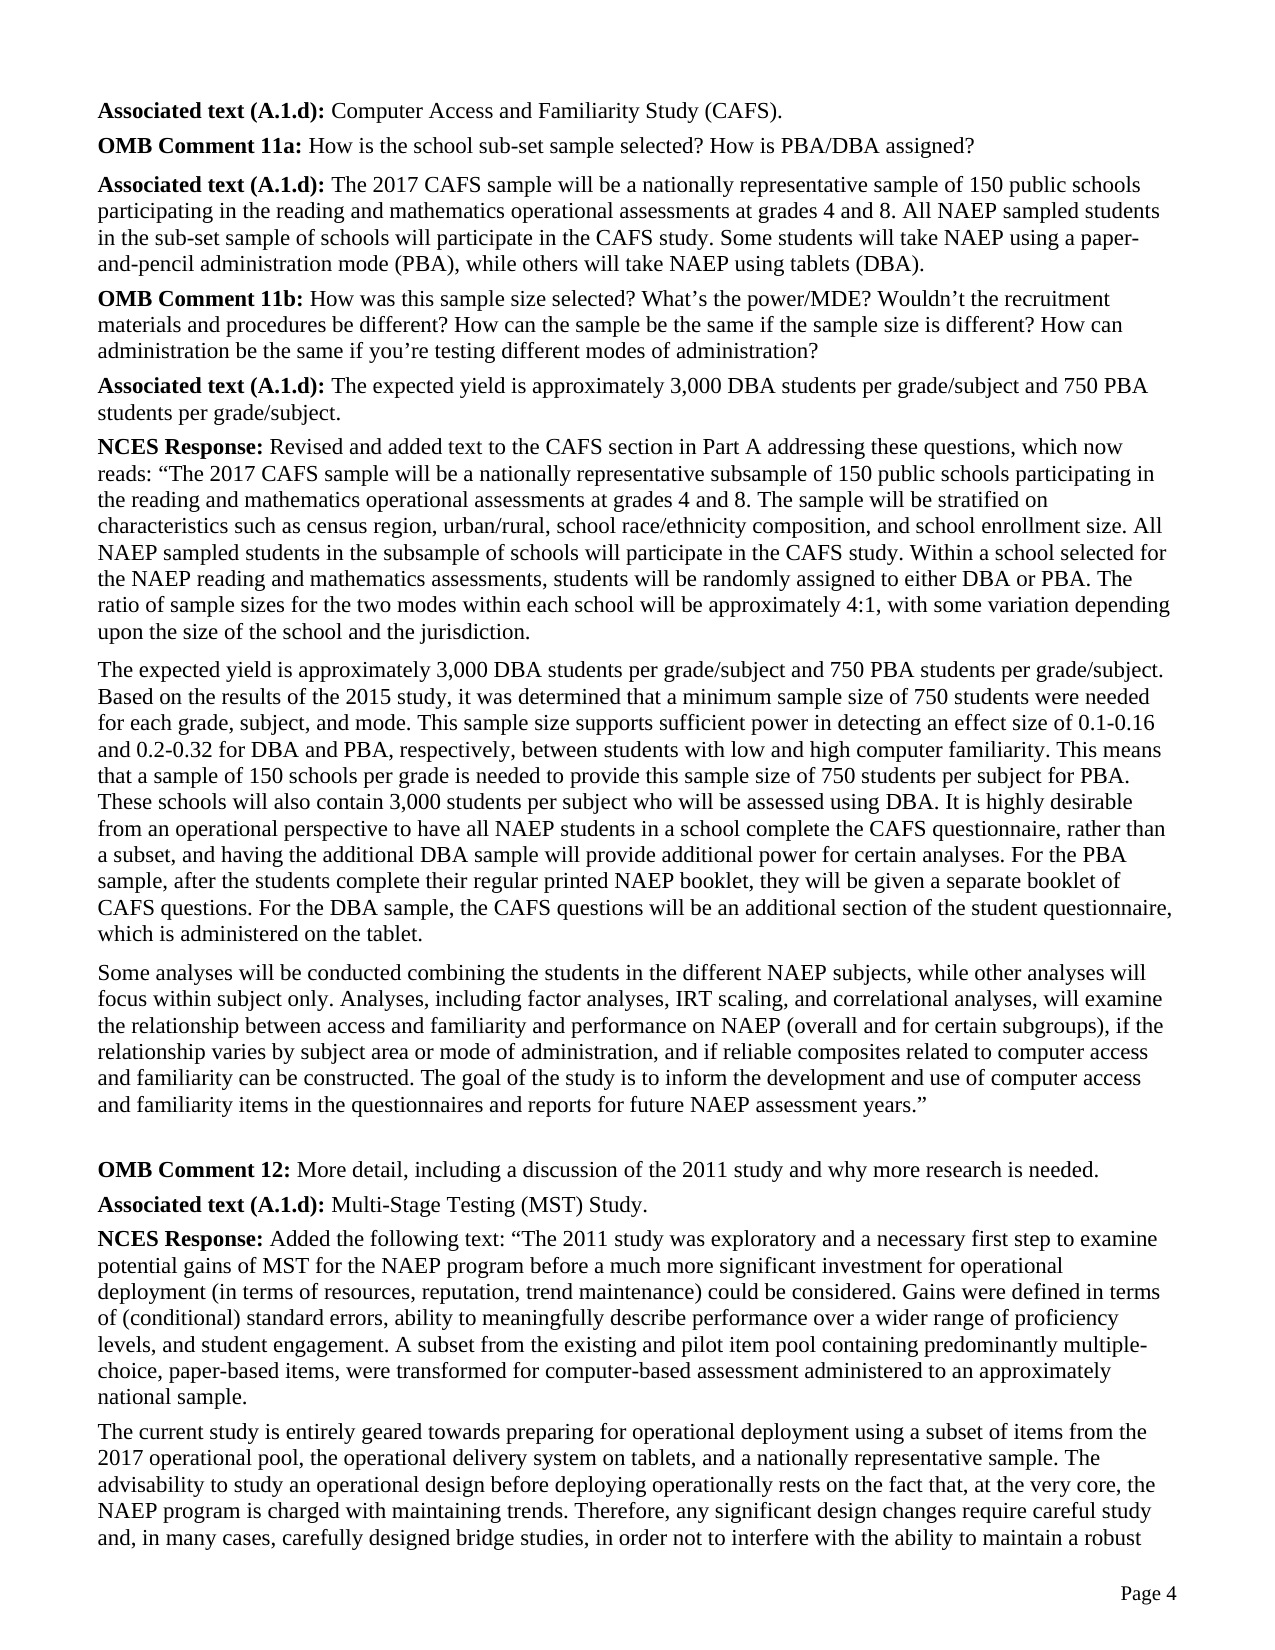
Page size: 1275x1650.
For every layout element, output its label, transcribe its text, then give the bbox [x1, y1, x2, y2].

text OMB Comment 12: More detail, including a discussion of the 2011 study and why more research is needed. [97, 1156, 1177, 1182]
text OMB Comment 11a: How is the school sub-set sample selected? How is PBA/DBA assigned? [97, 132, 1177, 158]
text Associated text (A.1.d): The expected yield is approximately 3,000 DBA students per grade/subject and 750 PBA students per grade/subject. [97, 372, 1177, 425]
text The expected yield is approximately 3,000 DBA students per grade/subject and 750 PBA students per grade/subject. Based on the results of the 2015 study, it was determined that a minimum sample size of 750 students were needed for each grade, subject, and mode. This sample size supports sufficient power in detecting an effect size of 0.1-0.16 and 0.2-0.32 for DBA and PBA, respectively, between students with low and high computer familiarity. This means that a sample of 150 schools per grade is needed to provide this sample size of 750 students per subject for PBA. These schools will also contain 3,000 students per subject who will be assessed using DBA. It is highly desirable from an operational perspective to have all NAEP students in a school complete the CAFS questionnaire, rather than a subset, and having the additional DBA sample will provide additional power for certain analyses. For the PBA sample, after the students complete their regular printed NAEP booklet, they will be given a separate booklet of CAFS questions. For the DBA sample, the CAFS questions will be an additional section of the student questionnaire, which is administered on the tablet. [97, 657, 1177, 946]
text Associated text (A.1.d): Computer Access and Familiarity Study (CAFS). [97, 97, 1177, 124]
text Associated text (A.1.d): The 2017 CAFS sample will be a nationally representative sample of 150 public schools participating in the reading and mathematics operational assessments at grades 4 and 8. All NAEP sampled students in the sub-set sample of schools will participate in the CAFS study. Some students will take NAEP using a paper-and-pencil administration mode (PBA), while others will take NAEP using tablets (DBA). [97, 171, 1177, 276]
text NCES Response: Added the following text: “The 2011 study was exploratory and a necessary first step to examine potential gains of MST for the NAEP program before a much more significant investment for operational deployment (in terms of resources, reputation, trend maintenance) could be considered. Gains were defined in terms of (conditional) standard errors, ability to meaningfully describe performance over a wider range of proficiency levels, and student engagement. A subset from the existing and pilot item pool containing predominantly multiple-choice, paper-based items, were transformed for computer-based assessment administered to an approximately national sample. [97, 1225, 1177, 1410]
text Associated text (A.1.d): Multi-Stage Testing (MST) Study. [97, 1191, 1177, 1217]
text NCES Response: Revised and added text to the CAFS section in Part A addressing these questions, which now reads: “The 2017 CAFS sample will be a nationally representative subsample of 150 public schools participating in the reading and mathematics operational assessments at grades 4 and 8. The sample will be stratified on characteristics such as census region, urban/rural, school race/ethnicity composition, and school enrollment size. All NAEP sampled students in the subsample of schools will participate in the CAFS study. Within a school selected for the NAEP reading and mathematics assessments, students will be randomly assigned to either DBA or PBA. The ratio of sample sizes for the two modes within each school will be approximately 4:1, with some variation depending upon the size of the school and the jurisdiction. [97, 433, 1177, 644]
text OMB Comment 11b: How was this sample size selected? What’s the power/MDE? Wouldn’t the recruitment materials and procedures be different? How can the sample be the same if the sample size is different? How can administration be the same if you’re testing different modes of administration? [97, 285, 1177, 364]
text Some analyses will be conducted combining the students in the different NAEP subjects, while other analyses will focus within subject only. Analyses, including factor analyses, IRT scaling, and correlational analyses, will examine the relationship between access and familiarity and performance on NAEP (overall and for certain subgroups), if the relationship varies by subject area or mode of administration, and if reliable composites related to computer access and familiarity can be constructed. The goal of the study is to inform the development and use of computer access and familiarity items in the questionnaires and reports for future NAEP assessment years.” [97, 959, 1177, 1117]
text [97, 1418, 1177, 1550]
